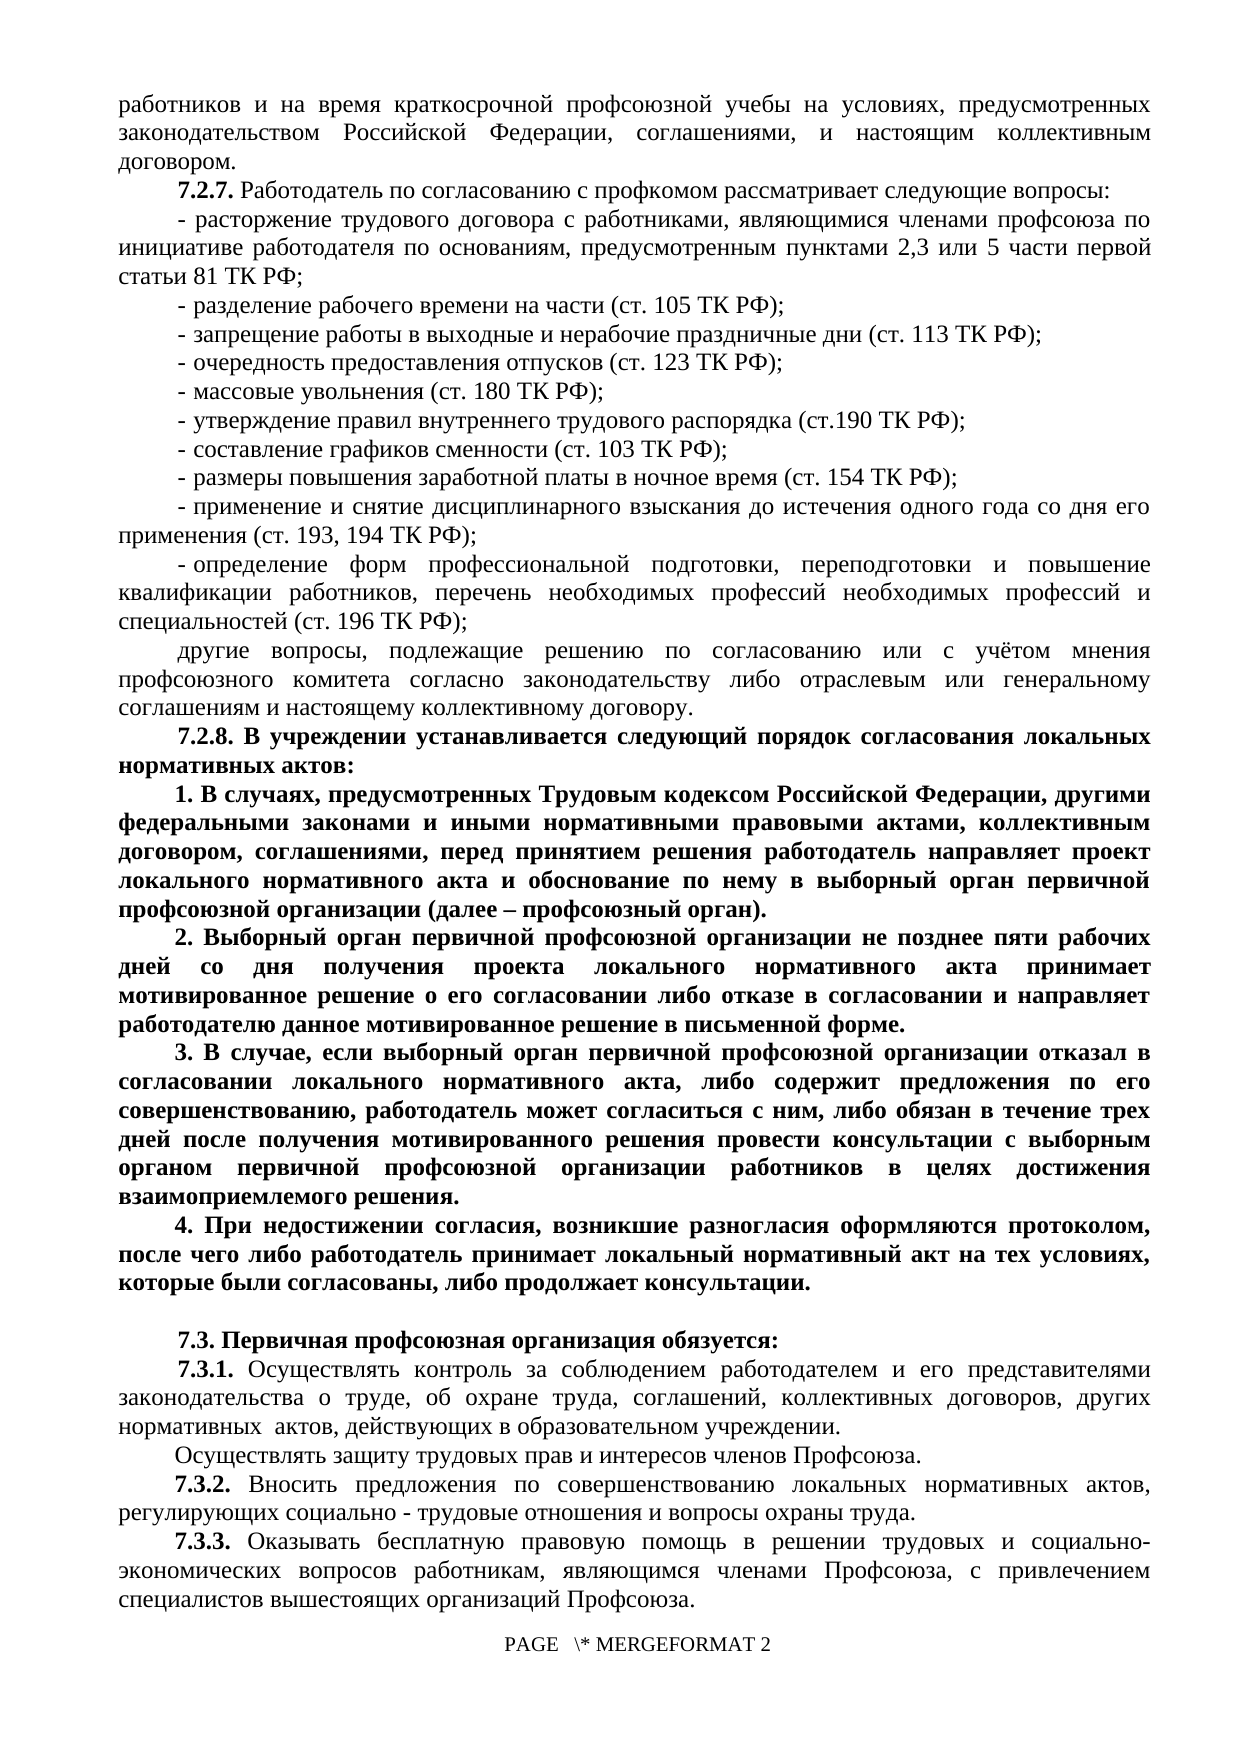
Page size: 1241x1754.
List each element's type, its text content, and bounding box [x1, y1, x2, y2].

text Осуществлять защиту трудовых прав и интересов членов Профсоюза. [118, 1440, 1152, 1469]
list определение форм профессиональной подготовки, переподготовки и повышение квалификации работников, перечень необходимых профессий необходимых профессий и специальностей (ст. 196 ТК РФ); [118, 549, 1152, 635]
text - расторжение трудового договора с работниками, являющимися членами профсоюза по инициативе работодателя по основаниям, предусмотренным пунктами 2,3 или 5 части первой статьи 81 ТК РФ; [118, 204, 1152, 290]
list очередность предоставления отпусков (ст. 123 ТК РФ); [118, 347, 1152, 376]
list запрещение работы в выходные и нерабочие праздничные дни (ст. 113 ТК РФ); [118, 319, 1152, 347]
text 7.2.8. В учреждении устанавливается следующий порядок согласования локальных нормативных актов: [118, 721, 1152, 779]
text 7.3.3. Оказывать бесплатную правовую помощь в решении трудовых и социально-экономических вопросов работникам, являющимся членами Профсоюза, с привлечением специалистов вышестоящих организаций Профсоюза. [118, 1526, 1152, 1612]
list размеры повышения заработной платы в ночное время (ст. 154 ТК РФ); [118, 462, 1152, 491]
list разделение рабочего времени на части (ст. 105 ТК РФ); [118, 290, 1152, 319]
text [118, 89, 1152, 175]
text другие вопросы, подлежащие решению по согласованию или с учётом мнения профсоюзного комитета согласно законодательству либо отраслевым или генеральному соглашениям и настоящему коллективному договору. [118, 635, 1152, 721]
list массовые увольнения (ст. 180 ТК РФ); [118, 376, 1152, 405]
text 7.3.1. Осуществлять контроль за соблюдением работодателем и его представителями законодательства о труде, об охране труда, соглашений, коллективных договоров, других нормативных актов, действующих в образовательном учреждении. [118, 1354, 1152, 1440]
text 4. При недостижении согласия, возникшие разногласия оформляются протоколом, после чего либо работодатель принимает локальный нормативный акт на тех условиях, которые были согласованы, либо продолжает консультации. [118, 1210, 1152, 1296]
text 1. В случаях, предусмотренных Трудовым кодексом Российской Федерации, другими федеральными законами и иными нормативными правовыми актами, коллективным договором, соглашениями, перед принятием решения работодатель направляет проект локального нормативного акта и обоснование по нему в выборный орган первичной профсоюзной организации (далее – профсоюзный орган). [118, 779, 1152, 922]
list применение и снятие дисциплинарного взыскания до истечения одного года со дня его применения (ст. 193, 194 ТК РФ); [118, 491, 1152, 549]
list составление графиков сменности (ст. 103 ТК РФ); [118, 434, 1152, 462]
text 7.3.2. Вносить предложения по совершенствованию локальных нормативных актов, регулирующих социально - трудовые отношения и вопросы охраны труда. [118, 1469, 1152, 1526]
text 2. Выборный орган первичной профсоюзной организации не позднее пяти рабочих дней со дня получения проекта локального нормативного акта принимает мотивированное решение о его согласовании либо отказе в согласовании и направляет работодателю данное мотивированное решение в письменной форме. [118, 922, 1152, 1037]
text 7.3. Первичная профсоюзная организация обязуется: [118, 1325, 1152, 1354]
text 7.2.7. Работодатель по согласованию с профкомом рассматривает следующие вопросы: [118, 175, 1152, 204]
text 3. В случае, если выборный орган первичной профсоюзной организации отказал в согласовании локального нормативного акта, либо содержит предложения по его совершенствованию, работодатель может согласиться с ним, либо обязан в течение трех дней после получения мотивированного решения провести консультации с выборным органом первичной профсоюзной организации работников в целях достижения взаимоприемлемого решения. [118, 1037, 1152, 1210]
list утверждение правил внутреннего трудового распорядка (ст.190 ТК РФ); [118, 405, 1152, 434]
